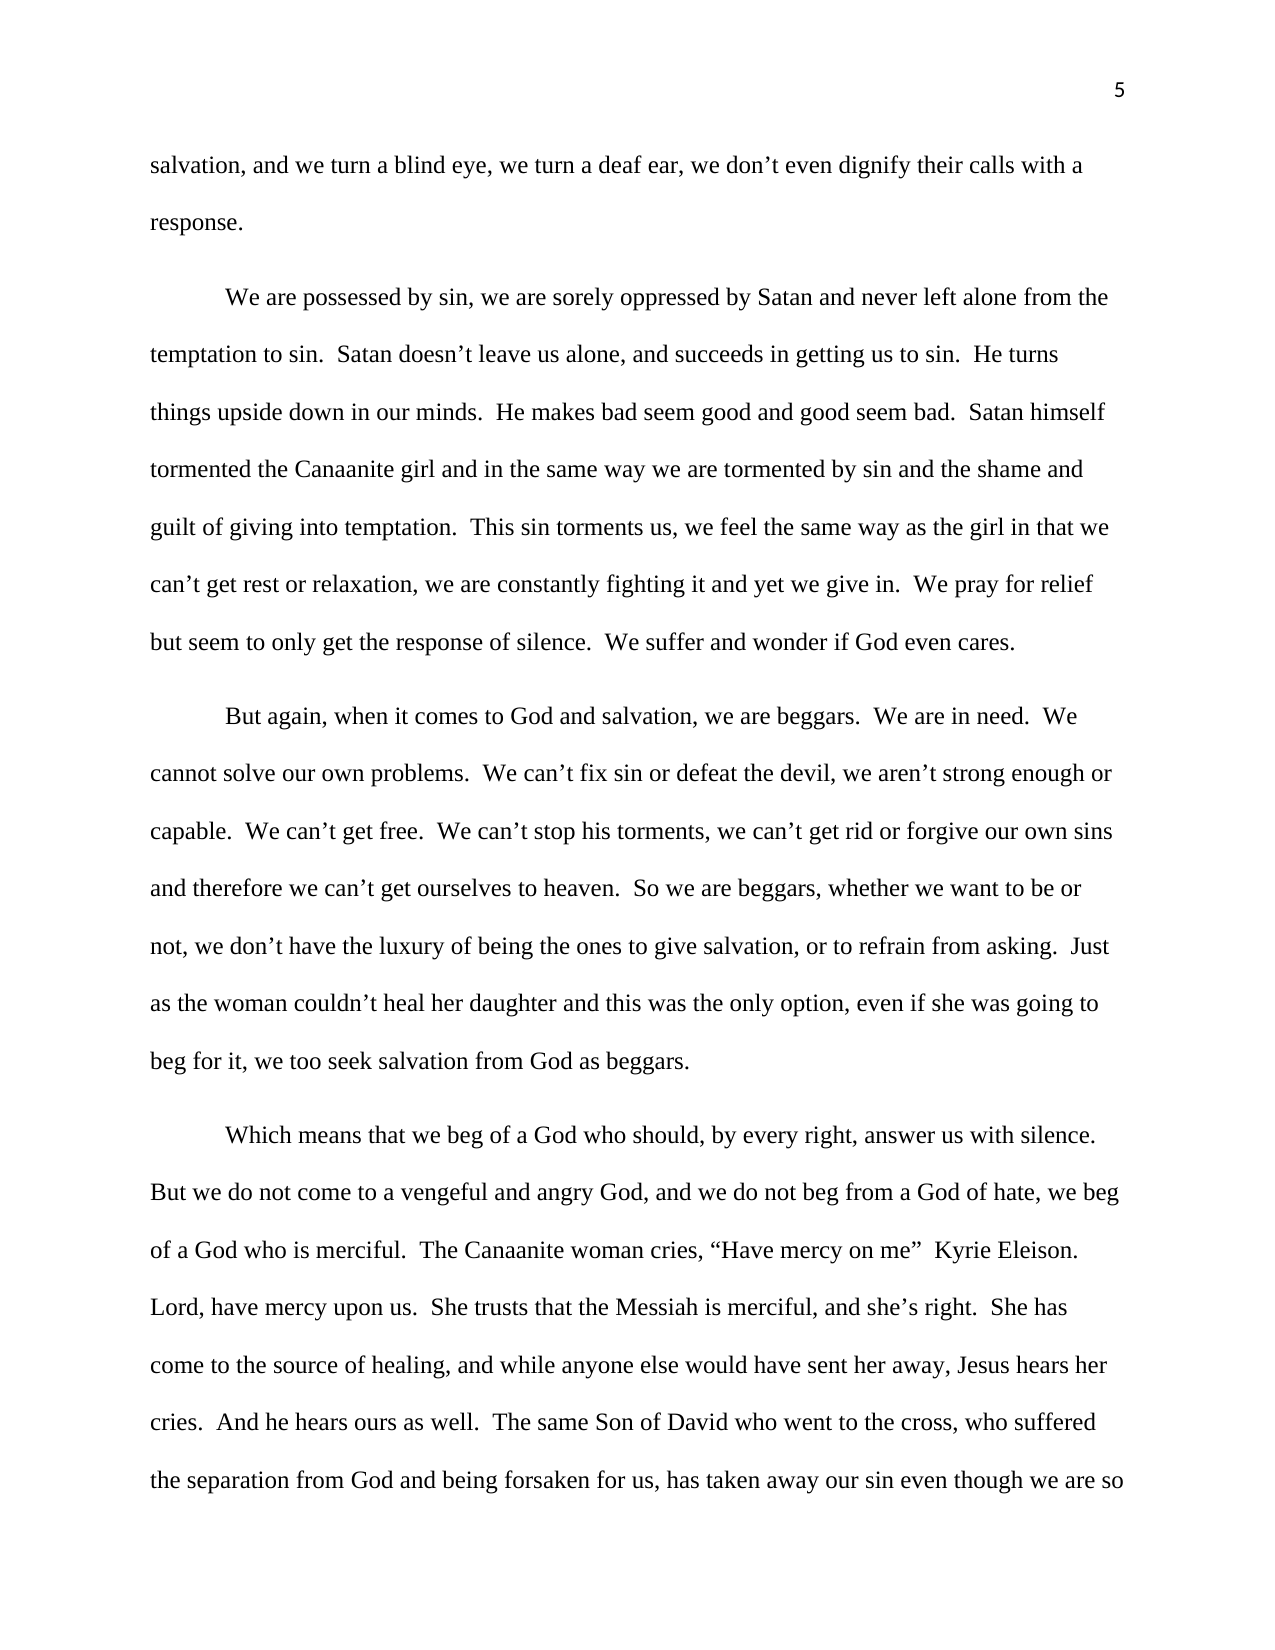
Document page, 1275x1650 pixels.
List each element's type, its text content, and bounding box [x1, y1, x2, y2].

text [150, 1120, 1125, 1494]
text We are possessed by sin, we are sorely oppressed by Satan and never left alone from the temptation to sin. Satan doesn’t leave us alone, and succeeds in getting us to sin. He turns things upside down in our minds. He makes bad seem good and good seem bad. Satan himself tormented the Canaanite girl and in the same way we are tormented by sin and the shame and guilt of giving into temptation. This sin torments us, we feel the same way as the girl in that we can’t get rest or relaxation, we are constantly fighting it and yet we give in. We pray for relief but seem to only get the response of silence. We suffer and wonder if God even cares. [150, 282, 1125, 655]
text But again, when it comes to God and salvation, we are beggars. We are in need. We cannot solve our own problems. We can’t fix sin or defeat the devil, we aren’t strong enough or capable. We can’t get free. We can’t stop his torments, we can’t get rid or forgive our own sins and therefore we can’t get ourselves to heaven. So we are beggars, whether we want to be or not, we don’t have the luxury of being the ones to give salvation, or to refrain from asking. Just as the woman couldn’t heal her daughter and this was the only option, even if she was going to beg for it, we too seek salvation from God as beggars. [150, 701, 1125, 1074]
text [150, 150, 1125, 236]
